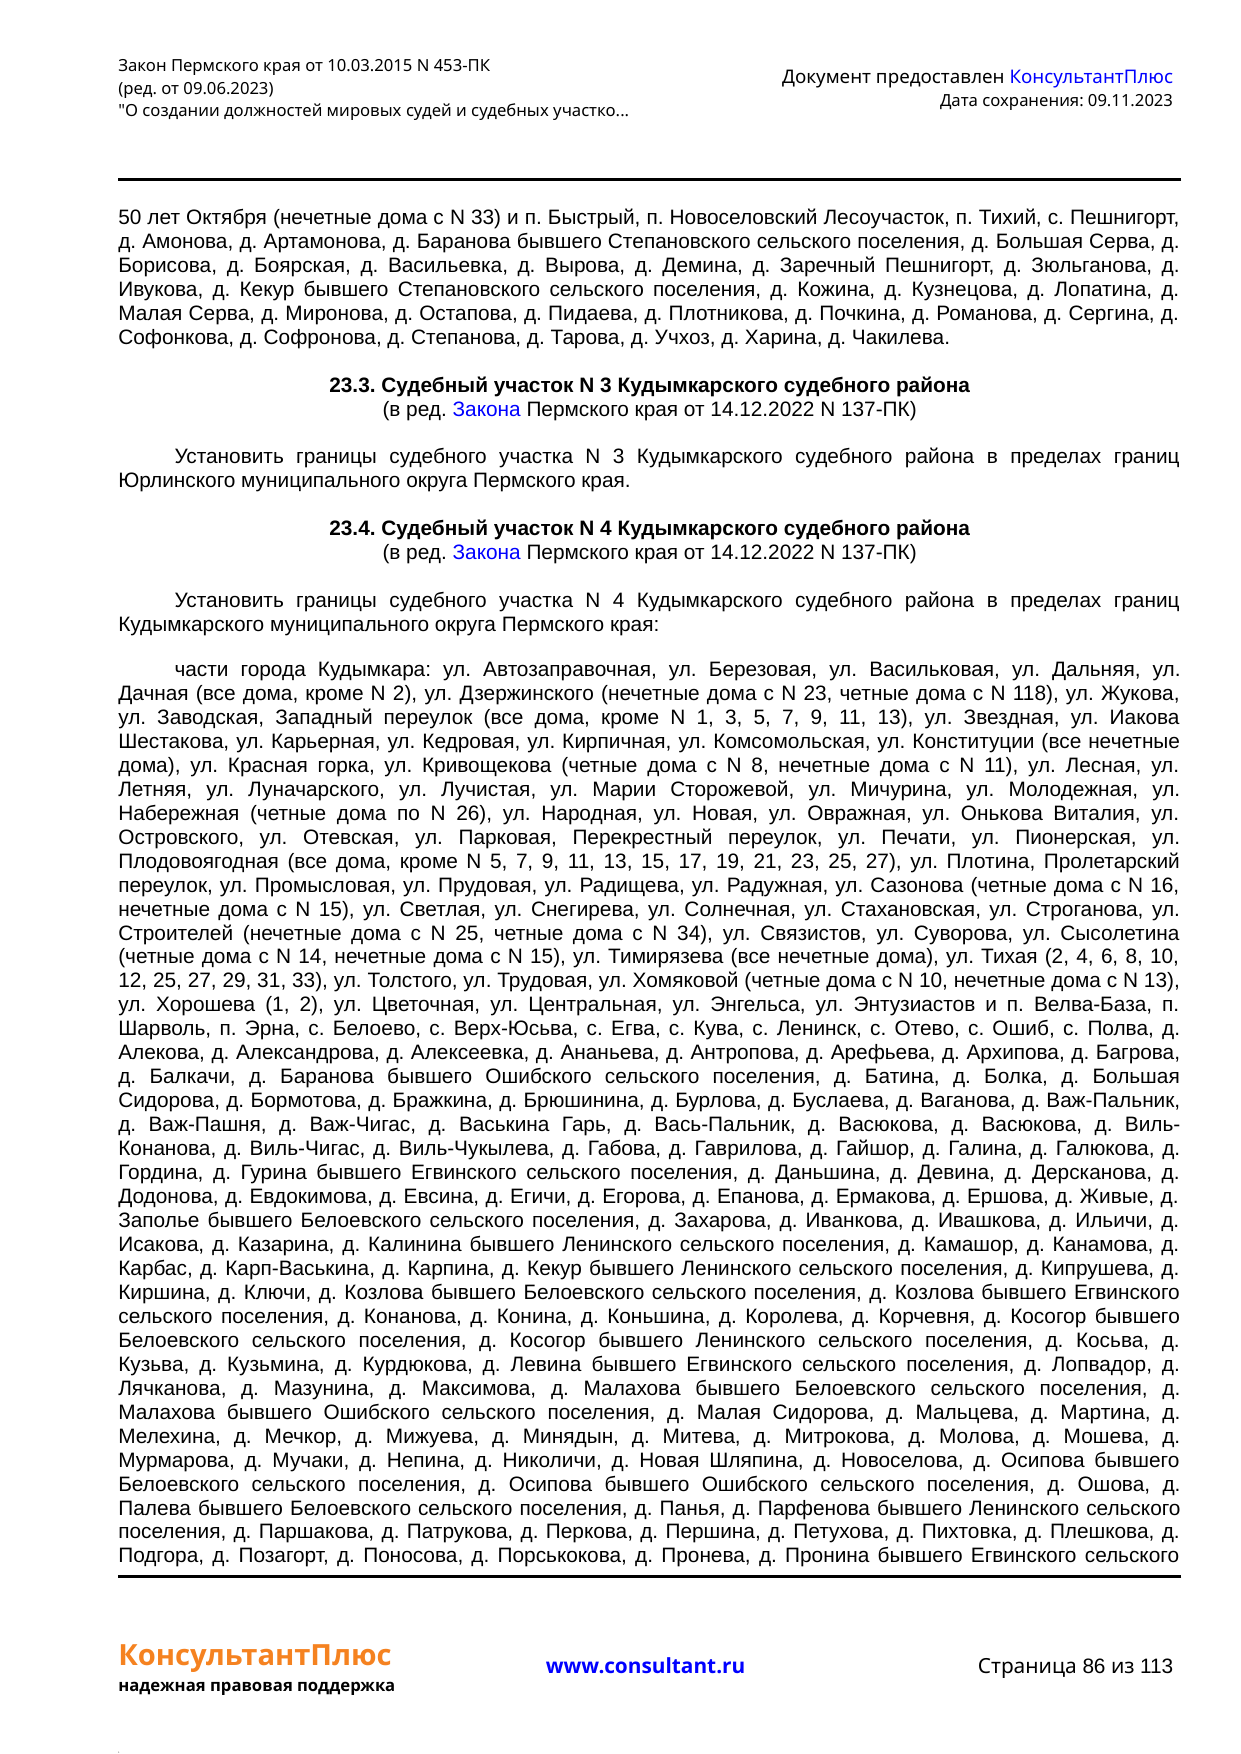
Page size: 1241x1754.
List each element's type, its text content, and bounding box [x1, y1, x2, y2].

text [118, 657, 1181, 1567]
text Установить границы судебного участка N 3 Кудымкарского судебного района в пределах границ Юрлинского муниципального округа Пермского края. [118, 444, 1181, 492]
text Установить границы судебного участка N 4 Кудымкарского судебного района в пределах границ Кудымкарского муниципального округа Пермского края: [118, 588, 1181, 636]
text (в ред. Закона Пермского края от 14.12.2022 N 137-ПК) [118, 540, 1181, 564]
title 23.4. Судебный участок N 4 Кудымкарского судебного района [118, 516, 1181, 540]
title 23.3. Судебный участок N 3 Кудымкарского судебного района [118, 372, 1181, 396]
text (в ред. Закона Пермского края от 14.12.2022 N 137-ПК) [118, 396, 1181, 420]
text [118, 205, 1181, 348]
